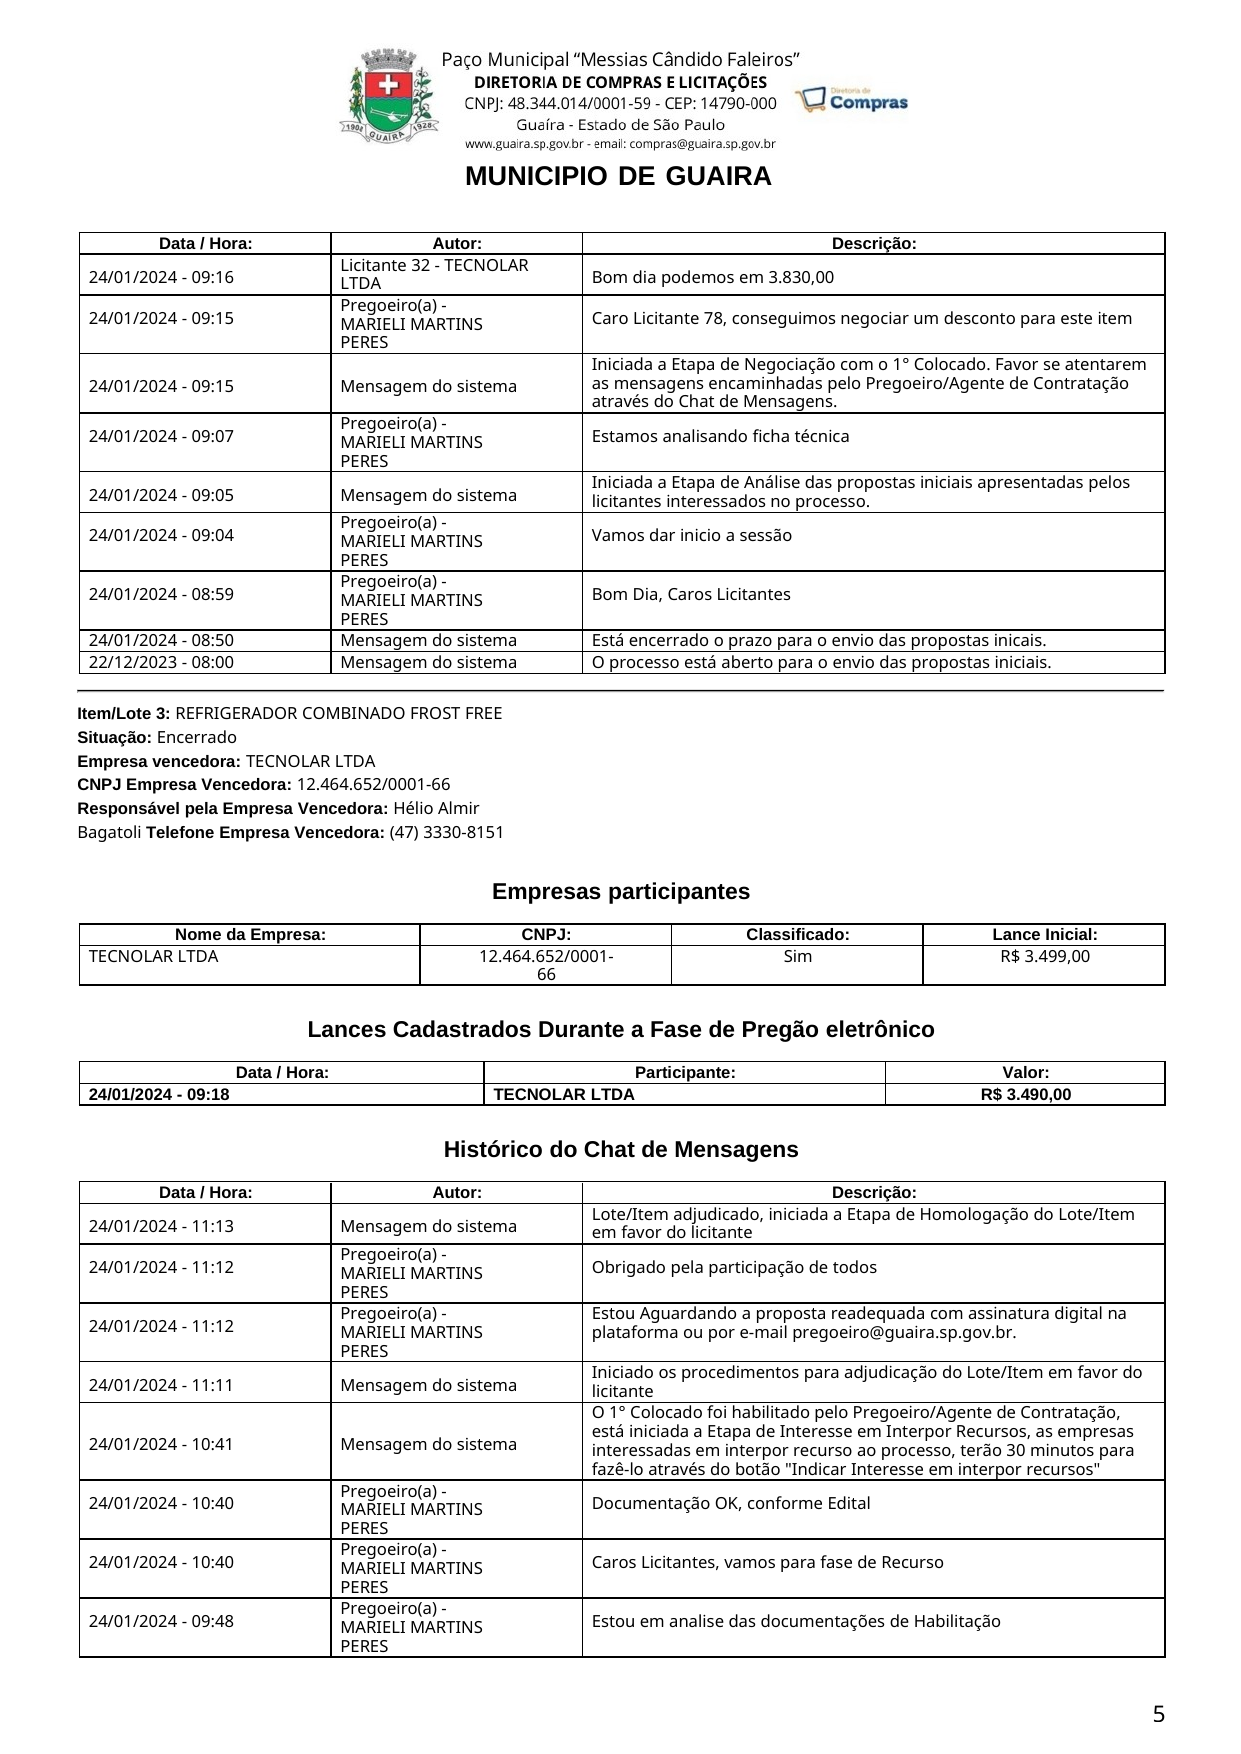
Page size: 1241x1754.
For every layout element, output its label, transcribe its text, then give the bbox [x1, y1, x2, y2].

table_cell Mensagem do sistema [332, 472, 582, 511]
table_cell Estou Aguardando a proposta readequada com assinatura digital na plataforma ou por e-mail pregoeiro@guaira.sp.gov.br. [583, 1304, 1164, 1361]
table_cell Sim [672, 946, 922, 984]
table_cell Pregoeiro(a) - MARIELI MARTINS PERES [332, 1599, 582, 1656]
table_header Autor: [332, 233, 582, 253]
table_cell 24/01/2024 - 10:40 [80, 1540, 330, 1597]
table_cell 24/01/2024 - 09:15 [80, 354, 330, 412]
table_cell 24/01/2024 - 08:59 [80, 572, 330, 629]
table_cell R$ 3.490,00 [886, 1084, 1164, 1104]
table_cell Caros Licitantes, vamos para fase de Recurso [583, 1540, 1164, 1597]
table_cell Está encerrado o prazo para o envio das propostas inicais. [583, 631, 1164, 651]
table_header Lance Inicial: [924, 925, 1164, 944]
text Item/Lote 3: REFRIGERADOR COMBINADO FROST FREE [77, 701, 1178, 724]
text Histórico do Chat de Mensagens [307, 1136, 935, 1162]
table_cell Pregoeiro(a) - MARIELI MARTINS PERES [332, 296, 582, 353]
table_cell TECNOLAR LTDA [80, 946, 419, 984]
table_header Autor: [332, 1182, 582, 1203]
table_cell Mensagem do sistema [332, 631, 582, 651]
table_cell Documentação OK, conforme Edital [583, 1481, 1164, 1538]
table_header Data / Hora: [80, 233, 330, 253]
table_cell O processo está aberto para o envio das propostas iniciais. [583, 652, 1164, 673]
table_cell TECNOLAR LTDA [485, 1084, 885, 1104]
text Empresa vencedora: TECNOLAR LTDA [77, 749, 1178, 772]
picture [335, 43, 909, 151]
table_cell 24/01/2024 - 09:05 [80, 472, 330, 511]
table_cell 24/01/2024 - 10:41 [80, 1403, 330, 1479]
table_cell Pregoeiro(a) - MARIELI MARTINS PERES [332, 1245, 582, 1302]
table_cell 22/12/2023 - 08:00 [80, 652, 330, 673]
table_cell 24/01/2024 - 09:48 [80, 1599, 330, 1656]
table_cell 24/01/2024 - 11:11 [80, 1362, 330, 1401]
table_cell Estamos analisando ficha técnica [583, 414, 1164, 471]
table_cell Vamos dar inicio a sessão [583, 513, 1164, 570]
table_cell Mensagem do sistema [332, 652, 582, 673]
table_cell Bom Dia, Caros Licitantes [583, 572, 1164, 629]
table_header Descrição: [583, 1182, 1164, 1203]
table_cell Obrigado pela participação de todos [583, 1245, 1164, 1302]
table_header CNPJ: [421, 925, 671, 944]
text Empresas participantes [307, 878, 935, 904]
table_header Classificado: [672, 925, 922, 944]
table_cell Mensagem do sistema [332, 354, 582, 412]
table_cell Mensagem do sistema [332, 1204, 582, 1243]
text Situação: Encerrado [77, 725, 1178, 748]
table_cell Iniciada a Etapa de Análise das propostas iniciais apresentadas pelos licitantes interessados no processo. [583, 472, 1164, 511]
table_cell 24/01/2024 - 11:12 [80, 1245, 330, 1302]
table_cell Bom dia podemos em 3.830,00 [583, 255, 1164, 294]
table_cell Mensagem do sistema [332, 1403, 582, 1479]
table_cell R$ 3.499,00 [924, 946, 1164, 984]
text Lances Cadastrados Durante a Fase de Pregão eletrônico [307, 1016, 935, 1042]
table_header Data / Hora: [80, 1062, 483, 1082]
table_cell Pregoeiro(a) - MARIELI MARTINS PERES [332, 1304, 582, 1361]
table_cell Mensagem do sistema [332, 1362, 582, 1401]
table_cell 24/01/2024 - 11:13 [80, 1204, 330, 1243]
table_cell 24/01/2024 - 09:15 [80, 296, 330, 353]
table_cell Pregoeiro(a) - MARIELI MARTINS PERES [332, 572, 582, 629]
table_cell Caro Licitante 78, conseguimos negociar um desconto para este item [583, 296, 1164, 353]
table_header Descrição: [583, 233, 1164, 253]
table_cell Iniciado os procedimentos para adjudicação do Lote/Item em favor do licitante [583, 1362, 1164, 1401]
table_cell 24/01/2024 - 09:18 [80, 1084, 483, 1104]
table_cell Estou em analise das documentações de Habilitação [583, 1599, 1164, 1656]
table_cell 24/01/2024 - 09:07 [80, 414, 330, 471]
table_header Valor: [886, 1062, 1164, 1082]
table_header Data / Hora: [80, 1182, 331, 1203]
table_cell 24/01/2024 - 10:40 [80, 1481, 330, 1538]
table_cell Pregoeiro(a) - MARIELI MARTINS PERES [332, 1540, 582, 1597]
table_cell 24/01/2024 - 11:12 [80, 1304, 330, 1361]
table_cell Pregoeiro(a) - MARIELI MARTINS PERES [332, 513, 582, 570]
table_header Nome da Empresa: [80, 925, 419, 944]
table_cell Pregoeiro(a) - MARIELI MARTINS PERES [332, 1481, 582, 1538]
table_cell 12.464.652/0001-66 [421, 946, 671, 984]
text CNPJ Empresa Vencedora: 12.464.652/0001-66 Responsável pela Empresa Vencedora: Hélio Almir Bagatoli Telefone Empresa Vencedora: (47) 3330-8151 [77, 773, 547, 843]
table_cell 24/01/2024 - 09:16 [80, 255, 330, 294]
table_cell 24/01/2024 - 09:04 [80, 513, 330, 570]
table_cell Lote/Item adjudicado, iniciada a Etapa de Homologação do Lote/Item em favor do licitante [583, 1204, 1164, 1243]
table_cell Pregoeiro(a) - MARIELI MARTINS PERES [332, 414, 582, 471]
table_cell O 1° Colocado foi habilitado pelo Pregoeiro/Agente de Contratação, está iniciada a Etapa de Interesse em Interpor Recursos, as empresas interessadas em interpor recurso ao processo, terão 30 minutos para fazê-lo através do botão "Indicar Interesse em interpor recursos" [583, 1403, 1164, 1479]
table_cell 24/01/2024 - 08:50 [80, 631, 330, 651]
table_header Participante: [485, 1062, 885, 1082]
table_cell Iniciada a Etapa de Negociação com o 1° Colocado. Favor se atentarem as mensagens encaminhadas pelo Pregoeiro/Agente de Contratação através do Chat de Mensagens. [583, 354, 1164, 412]
table_cell Licitante 32 - TECNOLAR LTDA [332, 255, 582, 294]
